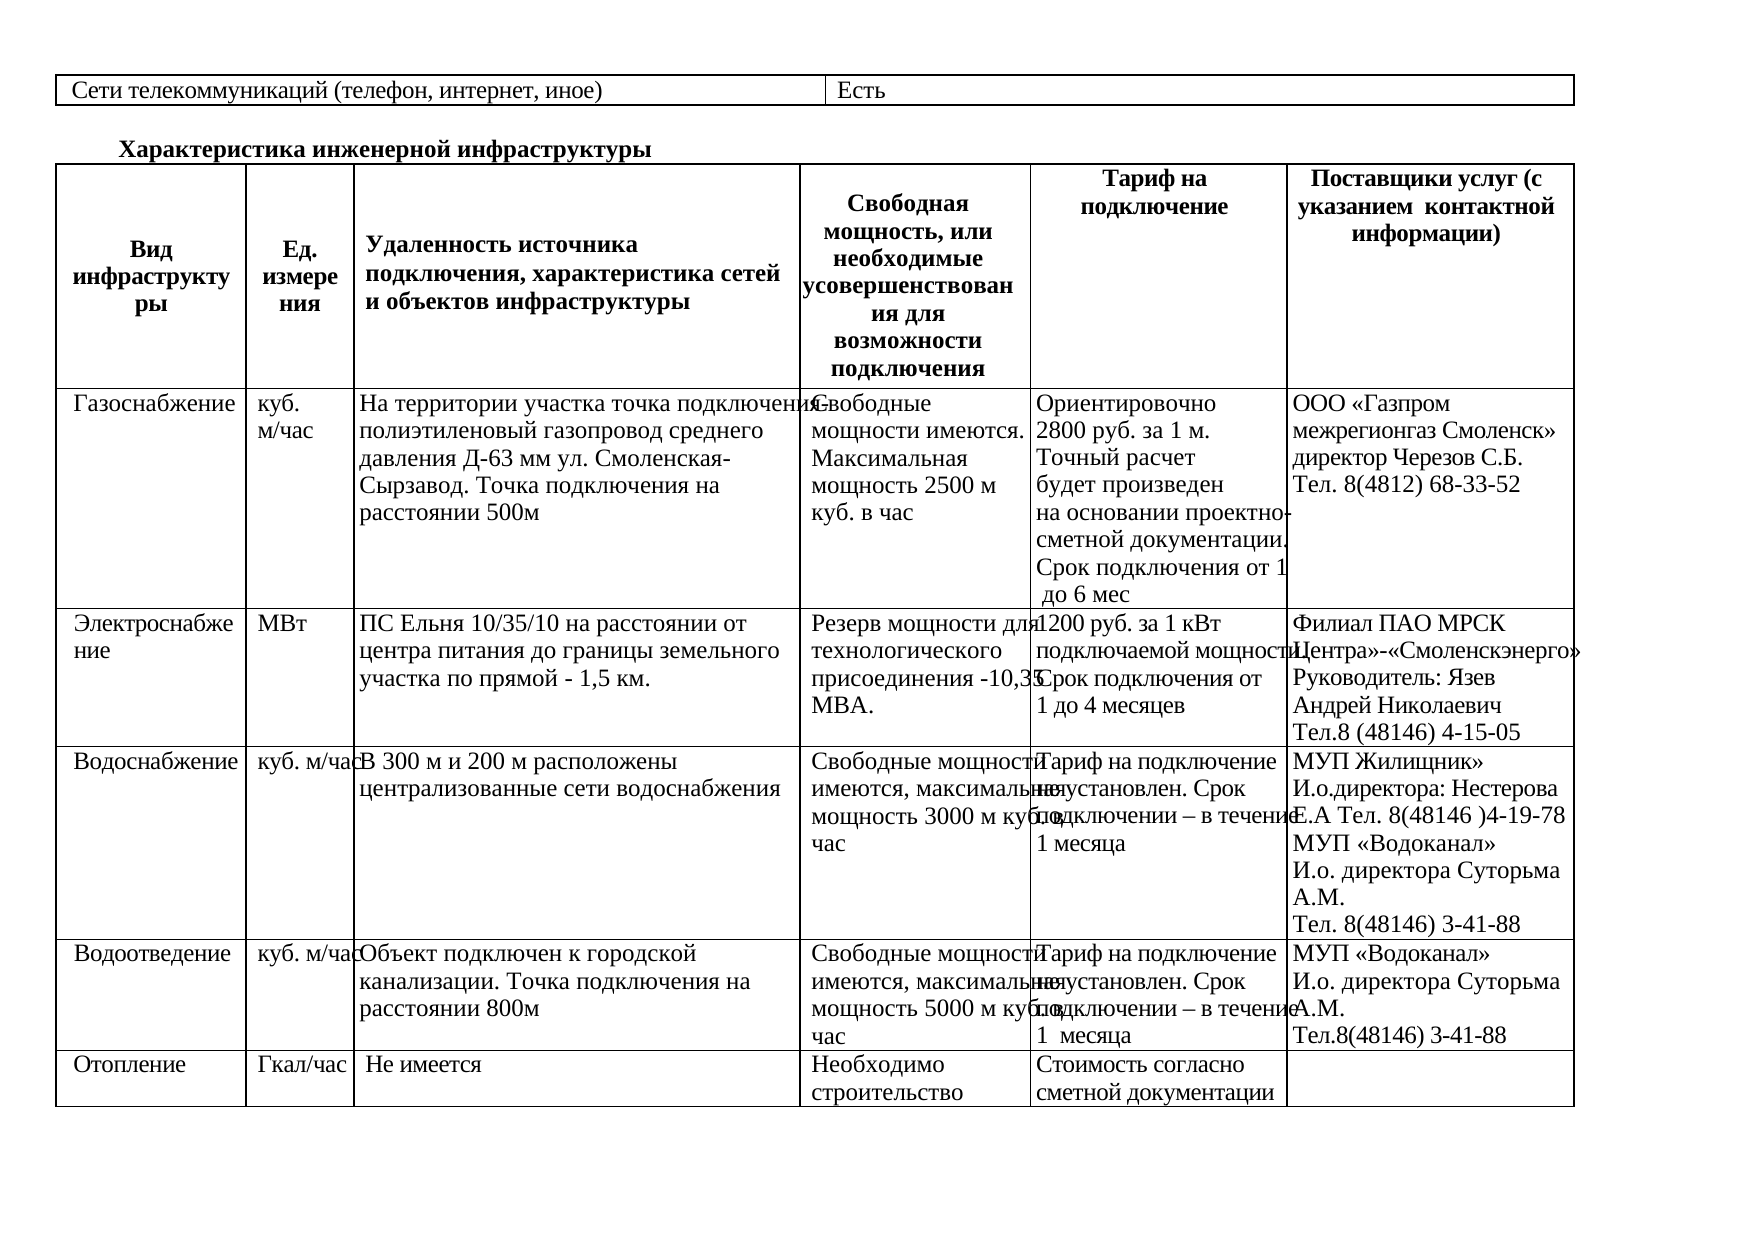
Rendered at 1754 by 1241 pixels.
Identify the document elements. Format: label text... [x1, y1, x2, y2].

table_cell Объект подключен к городской канализации. Точка подключения на расстоянии 800м [355, 961, 799, 1049]
table_header Тариф на подключение [1031, 165, 1286, 388]
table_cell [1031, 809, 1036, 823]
table_cell куб. м/час [247, 940, 353, 1049]
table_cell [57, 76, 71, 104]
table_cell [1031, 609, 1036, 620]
table_cell Свободные мощности имеются, максимальная мощность 3000 м куб. в час [801, 747, 1030, 938]
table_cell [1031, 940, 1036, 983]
table_header Ед. измерения [247, 165, 353, 388]
table_header Свободная мощность, или необходимые усовершенствования для возможности подключения [801, 165, 1030, 388]
table_cell Есть [826, 76, 1573, 104]
table_cell Отопление [57, 1051, 245, 1106]
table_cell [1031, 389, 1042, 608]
table_cell В 300 м и 200 м расположены централизованные сети водоснабжения [355, 747, 799, 938]
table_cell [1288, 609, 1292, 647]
table_cell Гкал/час [247, 1051, 353, 1106]
table_cell куб. м/час [247, 747, 353, 938]
table_cell МВт [247, 609, 353, 746]
table_cell [1288, 1051, 1573, 1106]
table_cell Свободные мощности имеются. Максимальная мощность 2500 м куб. в час [801, 389, 1030, 608]
table_header Поставщики услуг (с указанием контактной информации) [1288, 165, 1573, 388]
table_cell ООО «Газпром межрегионгаз Смоленск» директор Черезов С.Б. Тел. 8(4812) 68-33-52 [1288, 389, 1573, 608]
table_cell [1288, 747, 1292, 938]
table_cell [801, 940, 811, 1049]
table_cell Не имеется [355, 1051, 799, 1106]
table_cell Тариф на подключение не установлен. Срок подключении – в течение 1 месяца [1031, 824, 1286, 938]
table_cell Водоотведение [57, 940, 245, 1049]
table_cell Водоснабжение [57, 747, 245, 938]
table_header Удаленность источника подключения, характеристика сетей и объектов инфраструктуры [355, 165, 799, 388]
table_cell Резерв мощности для технологического присоединения -10,35 МВА. [801, 609, 1030, 746]
text Характеристика инженерной инфраструктуры [118, 134, 1636, 163]
table_cell Газоснабжение [57, 389, 245, 608]
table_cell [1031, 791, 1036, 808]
table_cell куб. м/час [247, 389, 353, 608]
table_cell Электроснабже ние [57, 609, 245, 746]
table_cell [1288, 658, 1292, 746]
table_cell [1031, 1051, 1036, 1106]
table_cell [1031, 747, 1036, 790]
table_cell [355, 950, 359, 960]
table_header Вид инфраструктуры [57, 165, 245, 388]
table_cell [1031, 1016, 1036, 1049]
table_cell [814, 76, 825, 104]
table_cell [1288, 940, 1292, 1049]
table_cell На территории участка точка подключения- полиэтиленовый газопровод среднего давления Д-63 мм ул. Смоленская- Сырзавод. Точка подключения на расстоянии 500м [355, 389, 799, 608]
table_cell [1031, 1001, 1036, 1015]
table_cell 1200 руб. за 1 кВт подключаемой мощности. Срок подключения от 1 до 4 месяцев [1031, 626, 1286, 746]
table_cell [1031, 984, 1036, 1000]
table_cell ПС Ельня 10/35/10 на расстоянии от центра питания до границы земельного участка по прямой - 1,5 км. [355, 609, 799, 746]
